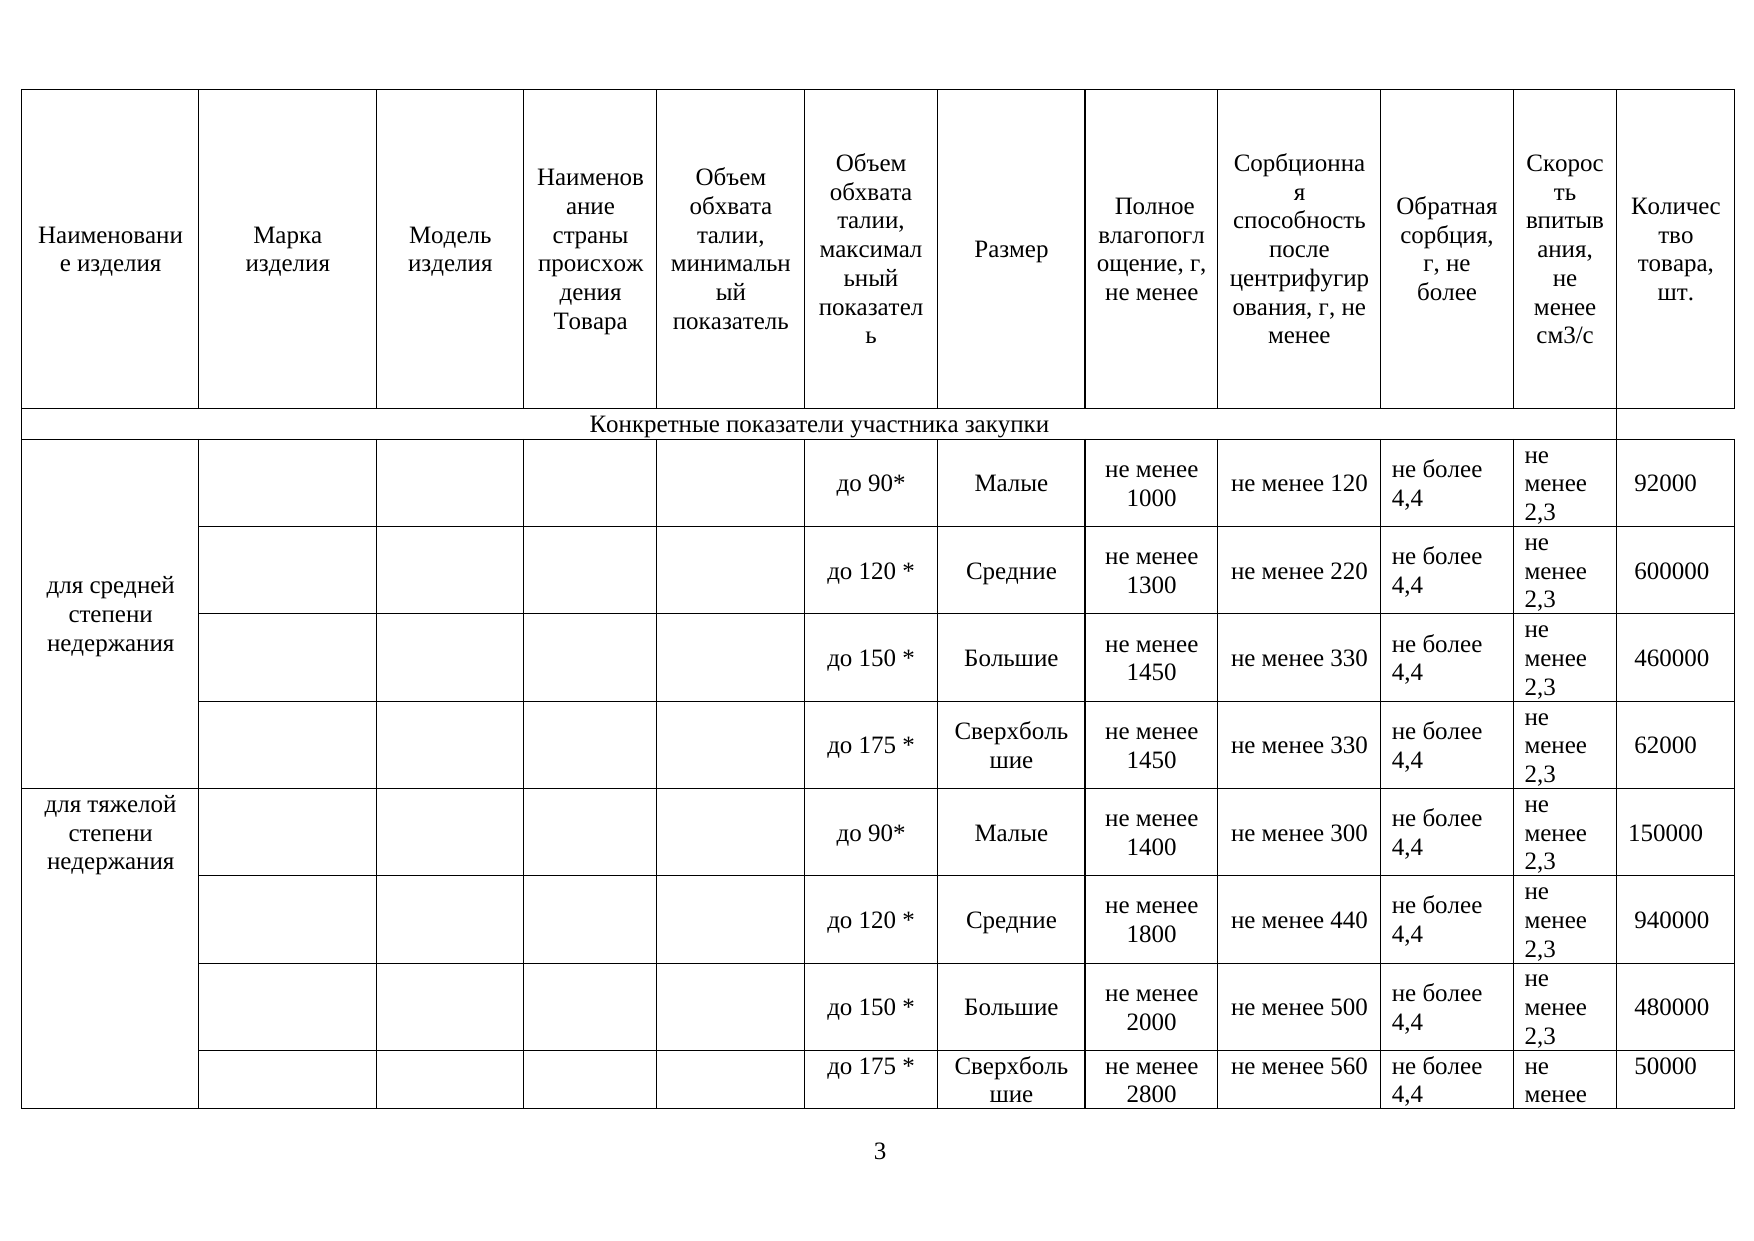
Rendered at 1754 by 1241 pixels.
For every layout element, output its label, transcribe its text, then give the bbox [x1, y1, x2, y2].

table_cell не менее 500 [1218, 964, 1380, 1050]
table_header Размер [938, 90, 1084, 407]
table_cell [657, 1051, 804, 1108]
table_cell [199, 614, 376, 701]
table_cell [377, 964, 523, 1050]
table_cell Средние [938, 876, 1084, 962]
table_cell [377, 876, 523, 962]
table_cell Средние [938, 527, 1084, 613]
table_cell не более 4,4 [1381, 614, 1513, 701]
table_cell Малые [938, 440, 1084, 526]
table_header Сорбционная способность после центрифугирования, г, не менее [1218, 90, 1380, 407]
table_cell не более 4,4 [1381, 702, 1513, 788]
table_cell 92000 [1617, 440, 1734, 526]
table_cell [199, 527, 376, 613]
table_cell не более 4,4 [1381, 1051, 1513, 1108]
table_cell не менее 2,3 [1514, 527, 1616, 613]
table_header Полное влагопоглощение, г, не менее [1086, 90, 1217, 407]
table_cell [377, 1051, 523, 1108]
table_cell не менее 330 [1218, 702, 1380, 788]
table_cell не менее 330 [1218, 614, 1380, 701]
table_cell не более 4,4 [1381, 440, 1513, 526]
table_cell 62000 [1617, 702, 1734, 788]
table_cell до 175 * [805, 702, 937, 788]
table_header Количество товара, шт. [1617, 90, 1734, 407]
table_cell Малые [938, 789, 1084, 875]
table_cell до 150 * [805, 614, 937, 701]
table_cell [524, 614, 656, 701]
table_cell не менее 220 [1218, 527, 1380, 613]
table_cell [377, 440, 523, 526]
table_cell не менее 2000 [1086, 964, 1217, 1050]
table_cell до 120 * [805, 876, 937, 962]
table_cell [657, 440, 804, 526]
table_cell [657, 527, 804, 613]
table_header Объем обхвата талии, минимальный показатель [657, 90, 804, 407]
table_cell для средней степени недержания [22, 440, 198, 788]
table_cell не менее 2,3 [1514, 702, 1616, 788]
table_cell Сверхбольшие [938, 702, 1084, 788]
table_cell [199, 876, 376, 962]
table_cell 150000 [1617, 789, 1734, 875]
table_cell не менее 1800 [1086, 876, 1217, 962]
table_cell не более 4,4 [1381, 789, 1513, 875]
table_cell [199, 789, 376, 875]
table_cell до 90* [805, 440, 937, 526]
table_cell [524, 1051, 656, 1108]
table_header Скорость впитывания, не менее см3/с [1514, 90, 1616, 407]
table_cell до 150 * [805, 964, 937, 1050]
table_cell не менее 1000 [1086, 440, 1217, 526]
table_cell 600000 [1617, 527, 1734, 613]
table_cell [377, 789, 523, 875]
table_cell [199, 440, 376, 526]
table_header Марка изделия [199, 90, 376, 407]
table_header Наименование изделия [22, 90, 198, 407]
table_cell 480000 [1617, 964, 1734, 1050]
table_cell не менее 560 [1218, 1051, 1380, 1108]
table_cell до 90* [805, 789, 937, 875]
table_cell [657, 614, 804, 701]
table_cell [377, 527, 523, 613]
table_header Модель изделия [377, 90, 523, 407]
table_cell не менее 2,3 [1514, 440, 1616, 526]
table_cell [199, 964, 376, 1050]
table_header Наименование страны происхождения Товара [524, 90, 656, 407]
table_cell не менее 2800 [1086, 1051, 1217, 1108]
table_cell Конкретные показатели участника закупки [22, 409, 1616, 439]
table_cell [1617, 409, 1735, 439]
table_cell [524, 876, 656, 962]
table_cell [657, 964, 804, 1050]
table_cell [199, 702, 376, 788]
table_cell 50000 [1617, 1051, 1734, 1108]
table_cell не менее 2,3 [1514, 1051, 1616, 1108]
table_cell Сверхбольшие [938, 1051, 1084, 1108]
table_cell Большие [938, 964, 1084, 1050]
table_cell не менее 2,3 [1514, 964, 1616, 1050]
table_cell для тяжелой степени недержания [22, 789, 198, 1108]
table_cell [377, 614, 523, 701]
table_cell [657, 702, 804, 788]
table_cell не более 4,4 [1381, 964, 1513, 1050]
table_cell 460000 [1617, 614, 1734, 701]
table_cell [657, 876, 804, 962]
table_cell не менее 120 [1218, 440, 1380, 526]
table_cell не менее 2,3 [1514, 614, 1616, 701]
table_cell не более 4,4 [1381, 876, 1513, 962]
table_cell не менее 1450 [1086, 702, 1217, 788]
table_cell 940000 [1617, 876, 1734, 962]
table_cell не менее 2,3 [1514, 789, 1616, 875]
table_cell Большие [938, 614, 1084, 701]
table_cell [377, 702, 523, 788]
table_cell не менее 1450 [1086, 614, 1217, 701]
table_cell [524, 702, 656, 788]
table_cell не более 4,4 [1381, 527, 1513, 613]
table_cell не менее 2,3 [1514, 876, 1616, 962]
table_cell [524, 440, 656, 526]
table_cell [524, 789, 656, 875]
table_cell до 120 * [805, 527, 937, 613]
table_cell [199, 1051, 376, 1108]
table_header Обратная сорбция, г, не более [1381, 90, 1513, 407]
table_cell не менее 300 [1218, 789, 1380, 875]
table_cell не менее 1300 [1086, 527, 1217, 613]
table_header Объем обхвата талии, максимальный показатель [805, 90, 937, 407]
table_cell до 175 * [805, 1051, 937, 1108]
table_cell [524, 527, 656, 613]
table_cell не менее 1400 [1086, 789, 1217, 875]
table_cell [524, 964, 656, 1050]
table_cell не менее 440 [1218, 876, 1380, 962]
table_cell [657, 789, 804, 875]
